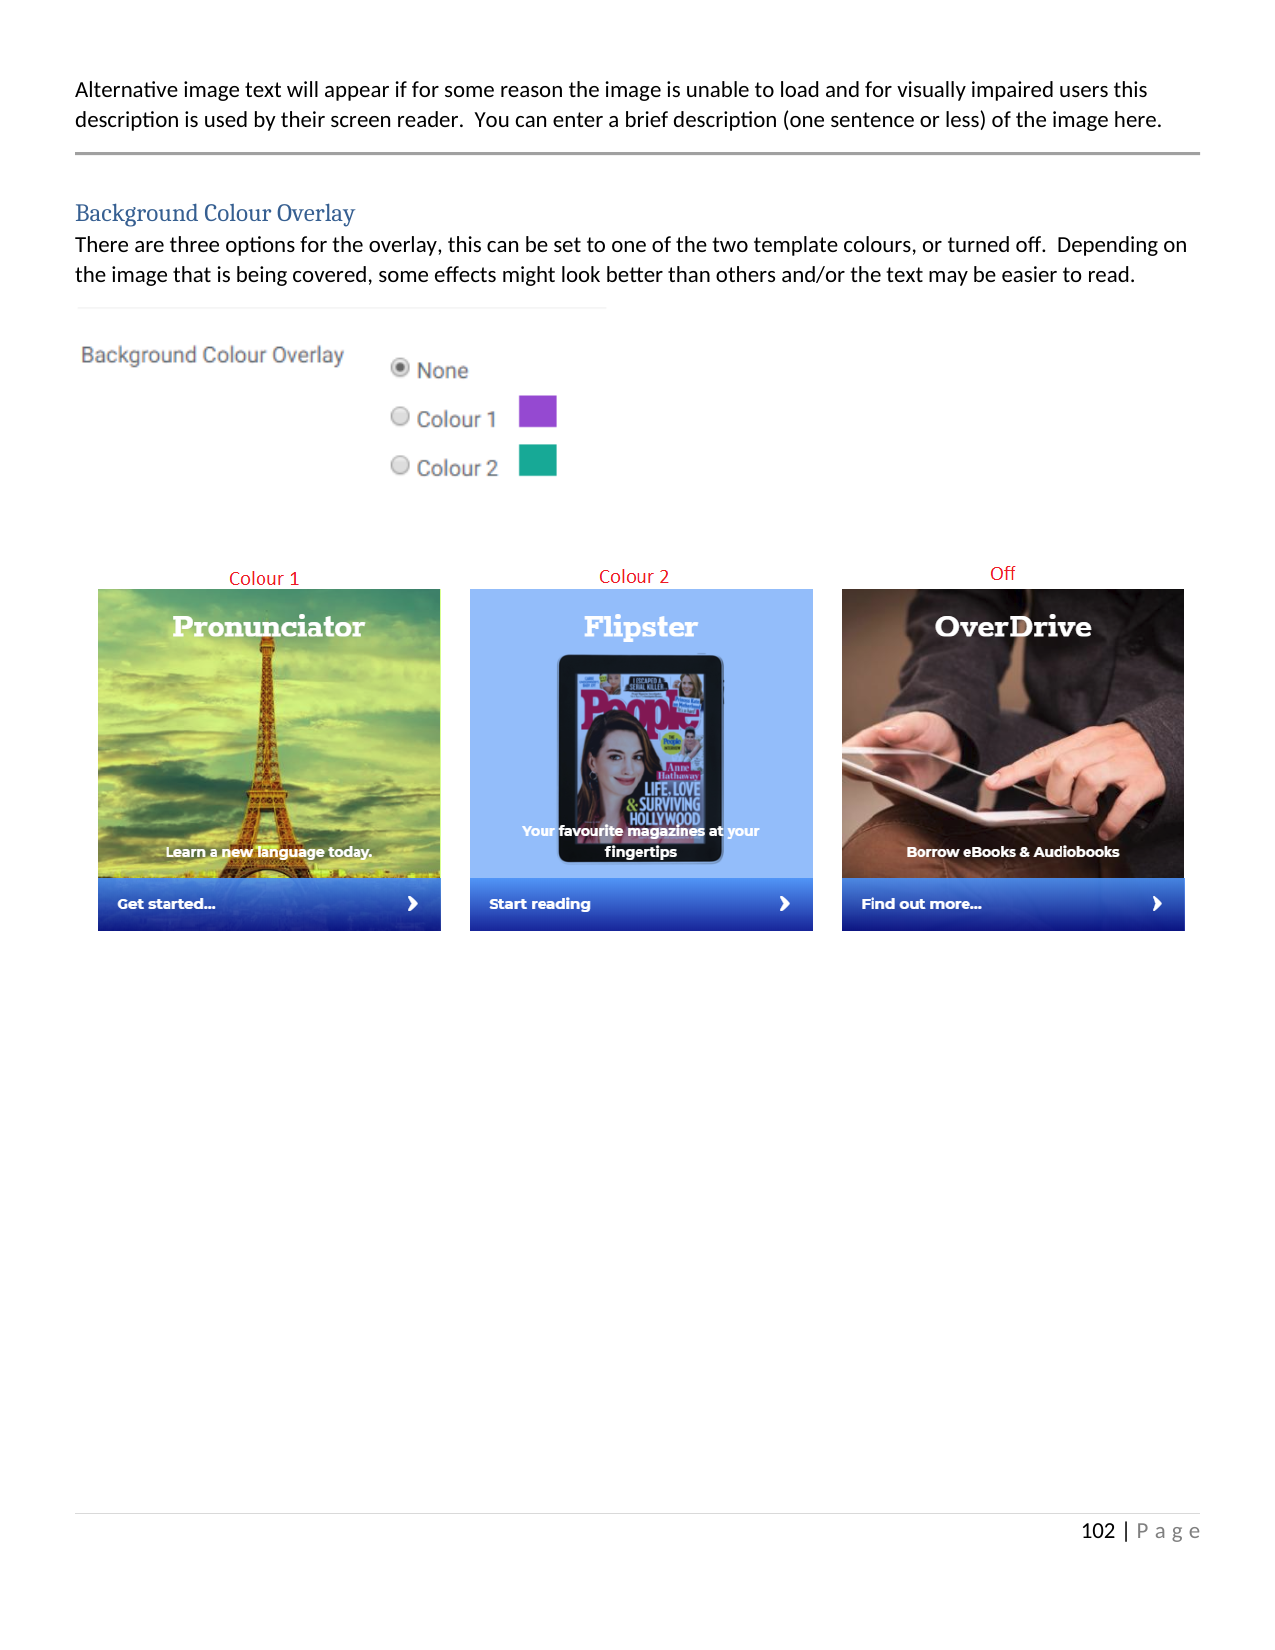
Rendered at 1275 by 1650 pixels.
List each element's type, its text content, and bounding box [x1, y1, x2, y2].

subtitle Background Colour Overlay [75, 199, 1200, 228]
text Alternative image text will appear if for some reason the image is unable to load and for visually impaired users this description is used by their screen reader. You can enter a brief description (one sentence or less) of the image here. [75, 75, 1200, 133]
text There are three options for the overlay, this can be set to one of the two template colours, or turned off. Depending on the image that is being covered, some effects might look better than others and/or the text may be easier to read. [75, 230, 1200, 288]
picture [75, 307, 607, 525]
picture [75, 543, 1200, 962]
